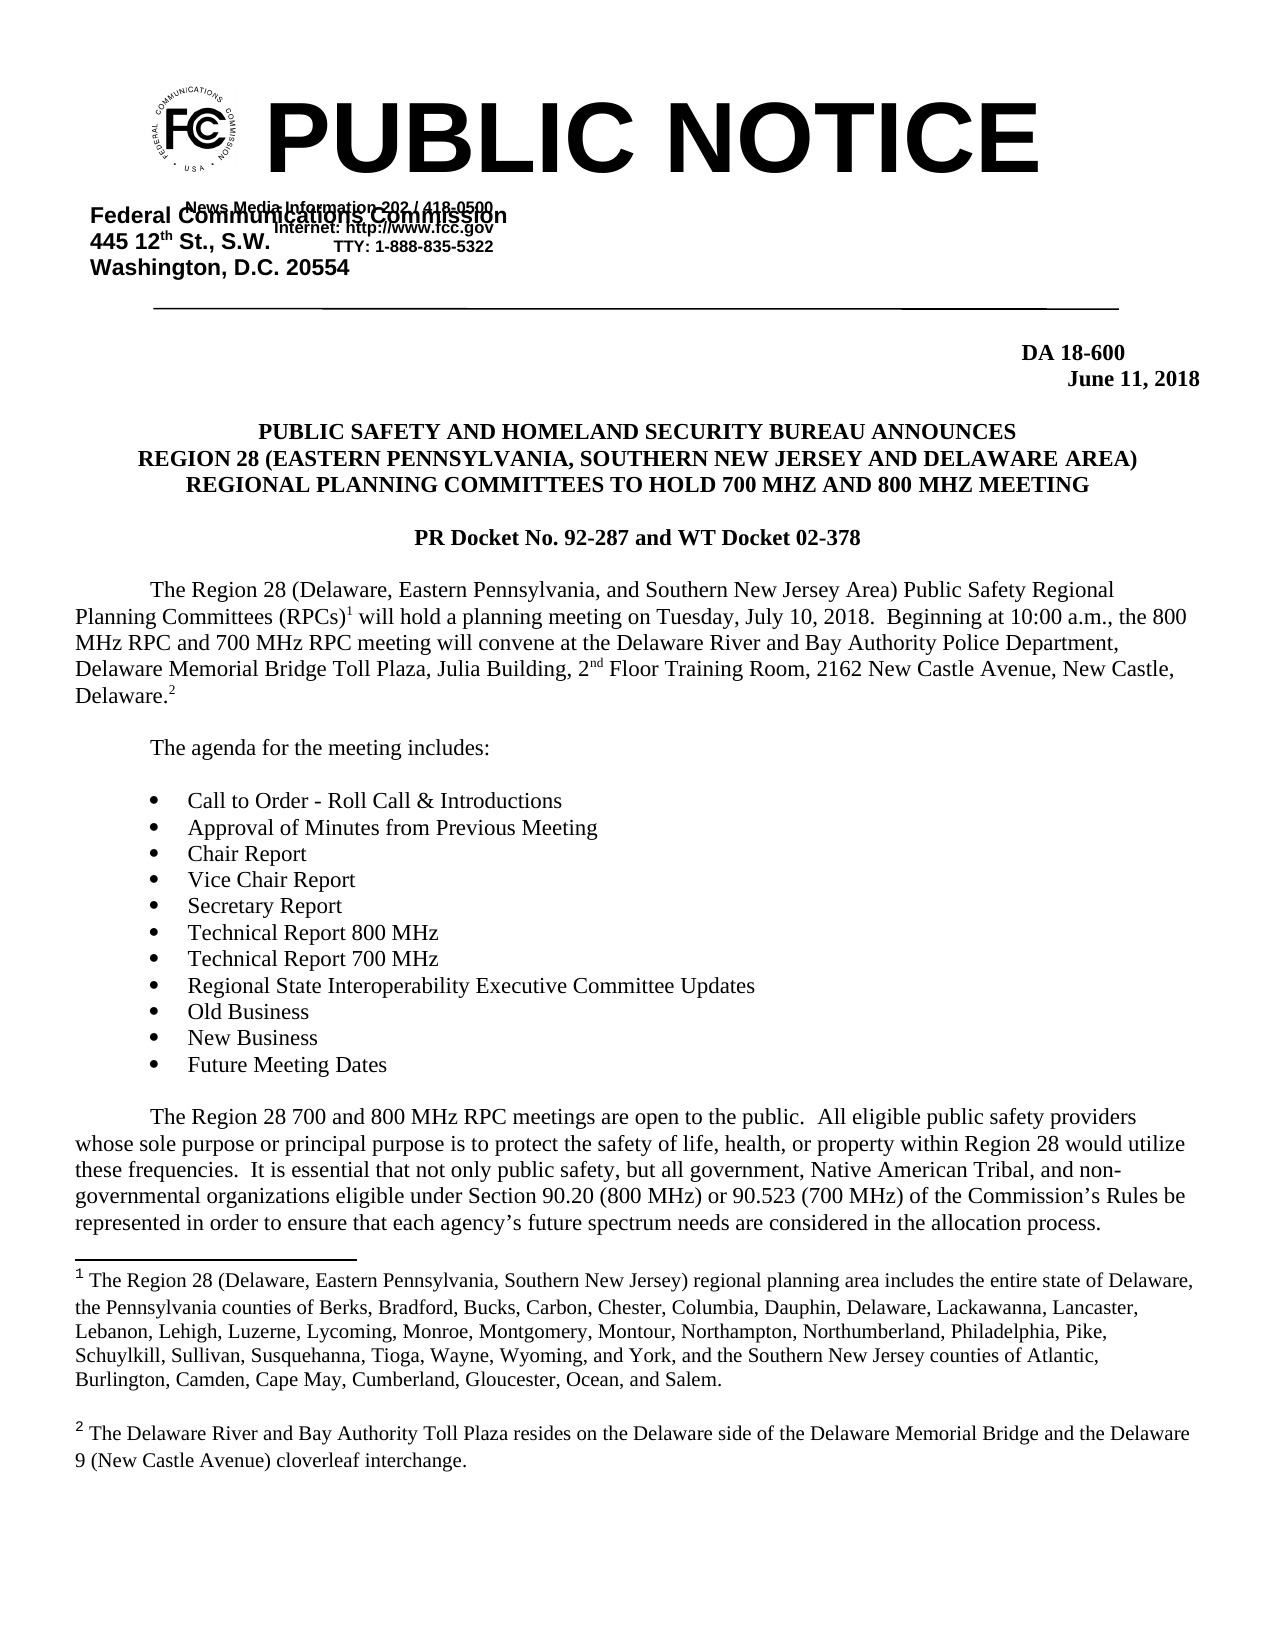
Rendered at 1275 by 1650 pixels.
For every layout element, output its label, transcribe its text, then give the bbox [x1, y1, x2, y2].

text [75, 1103, 1200, 1235]
list Technical Report 800 MHz [150, 919, 1200, 945]
text The agenda for the meeting includes: [75, 734, 1200, 761]
list Future Meeting Dates [150, 1051, 1200, 1077]
list Approval of Minutes from Previous Meeting [150, 813, 1200, 840]
list Vice Chair Report [150, 866, 1200, 893]
subtitle PUBLIC SAFETY AND HOMELAND SECURITY BUREAU ANNOUNCES [75, 418, 1200, 444]
list Regional State Interoperability Executive Committee Updates [150, 972, 1200, 998]
subtitle June 11, 2018 [75, 366, 1200, 392]
text The Region 28 (Delaware, Eastern Pennsylvania, and Southern New Jersey Area) Public Safety Regional Planning Committees (RPCs) will hold a planning meeting on Tuesday, July 10, 2018. Beginning at 10:00 a.m., the 800 MHz RPC and 700 MHz RPC meeting will convene at the Delaware River and Bay Authority Police Department, Delaware Memorial Bridge Toll Plaza, Julia Building, 2nd Floor Training Room, 2162 New Castle Avenue, New Castle, Delaware. [75, 576, 1200, 708]
list Technical Report 700 MHz [150, 945, 1200, 972]
text PR Docket No. 92-287 and WT Docket 02-378 [75, 524, 1200, 550]
list Call to Order - Roll Call & Introductions [150, 787, 1200, 813]
text REGION 28 (EASTERN PENNSYLVANIA, SOUTHERN NEW JERSEY AND DELAWARE AREA) REGIONAL PLANNING COMMITTEES TO HOLD 700 MHZ AND 800 MHZ MEETING [75, 444, 1200, 497]
list Secretary Report [150, 893, 1200, 919]
list New Business [150, 1024, 1200, 1051]
text DA 18-600 [75, 339, 1125, 366]
list Old Business [150, 998, 1200, 1024]
list Chair Report [150, 840, 1200, 866]
